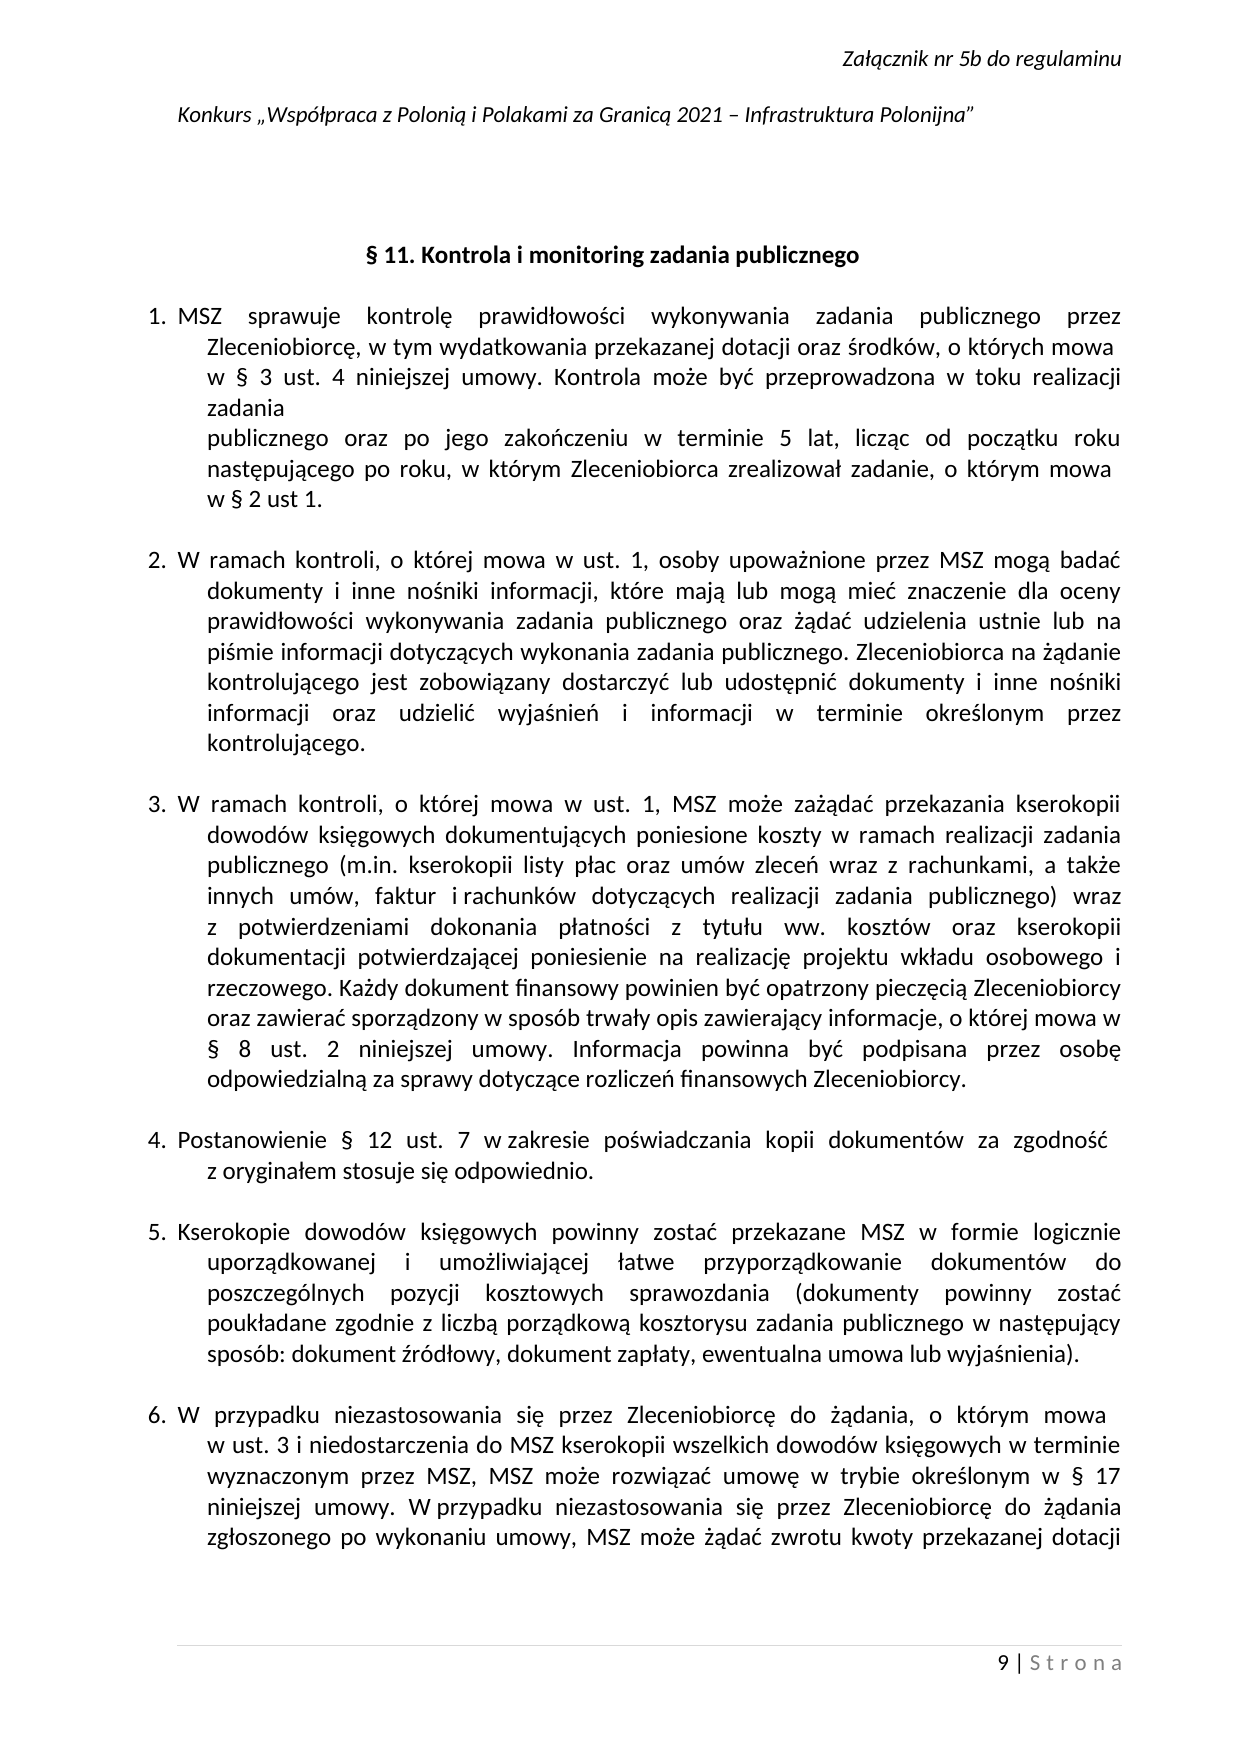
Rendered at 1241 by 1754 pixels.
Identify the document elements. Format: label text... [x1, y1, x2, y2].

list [148, 1399, 1122, 1552]
list MSZ sprawuje kontrolę prawidłowości wykonywania zadania publicznego przez Zleceniobiorcę, w tym wydatkowania przekazanej dotacji oraz środków, o których mowa w § 3 ust. 4 niniejszej umowy. Kontrola może być przeprowadzona w toku realizacji zadania [148, 300, 1122, 422]
list publicznego oraz po jego zakończeniu w terminie 5 lat, licząc od początku roku następującego po roku, w którym Zleceniobiorca zrealizował zadanie, o którym mowa w § 2 ust 1. [207, 422, 1122, 514]
list Kserokopie dowodów księgowych powinny zostać przekazane MSZ w formie logicznie uporządkowanej i umożliwiającej łatwe przyporządkowanie dokumentów do poszczególnych pozycji kosztowych sprawozdania (dokumenty powinny zostać poukładane zgodnie z liczbą porządkową kosztorysu zadania publicznego w następujący sposób: dokument źródłowy, dokument zapłaty, ewentualna umowa lub wyjaśnienia). [148, 1216, 1122, 1368]
list Postanowienie § 12 ust. 7 w zakresie poświadczania kopii dokumentów za zgodność z oryginałem stosuje się odpowiednio. [148, 1124, 1122, 1185]
text § 11. Kontrola i monitoring zadania publicznego [103, 239, 1122, 270]
list W ramach kontroli, o której mowa w ust. 1, osoby upoważnione przez MSZ mogą badać dokumenty i inne nośniki informacji, które mają lub mogą mieć znaczenie dla oceny prawidłowości wykonywania zadania publicznego oraz żądać udzielenia ustnie lub na piśmie informacji dotyczących wykonania zadania publicznego. Zleceniobiorca na żądanie kontrolującego jest zobowiązany dostarczyć lub udostępnić dokumenty i inne nośniki informacji oraz udzielić wyjaśnień i informacji w terminie określonym przez kontrolującego. [148, 544, 1122, 758]
list W ramach kontroli, o której mowa w ust. 1, MSZ może zażądać przekazania kserokopii dowodów księgowych dokumentujących poniesione koszty w ramach realizacji zadania publicznego (m.in. kserokopii listy płac oraz umów zleceń wraz z rachunkami, a także innych umów, faktur i rachunków dotyczących realizacji zadania publicznego) wraz z potwierdzeniami dokonania płatności z tytułu ww. kosztów oraz kserokopii dokumentacji potwierdzającej poniesienie na realizację projektu wkładu osobowego i rzeczowego. Każdy dokument finansowy powinien być opatrzony pieczęcią Zleceniobiorcy oraz zawierać sporządzony w sposób trwały opis zawierający informacje, o której mowa w § 8 ust. 2 niniejszej umowy. Informacja powinna być podpisana przez osobę odpowiedzialną za sprawy dotyczące rozliczeń finansowych Zleceniobiorcy. [148, 789, 1122, 1094]
